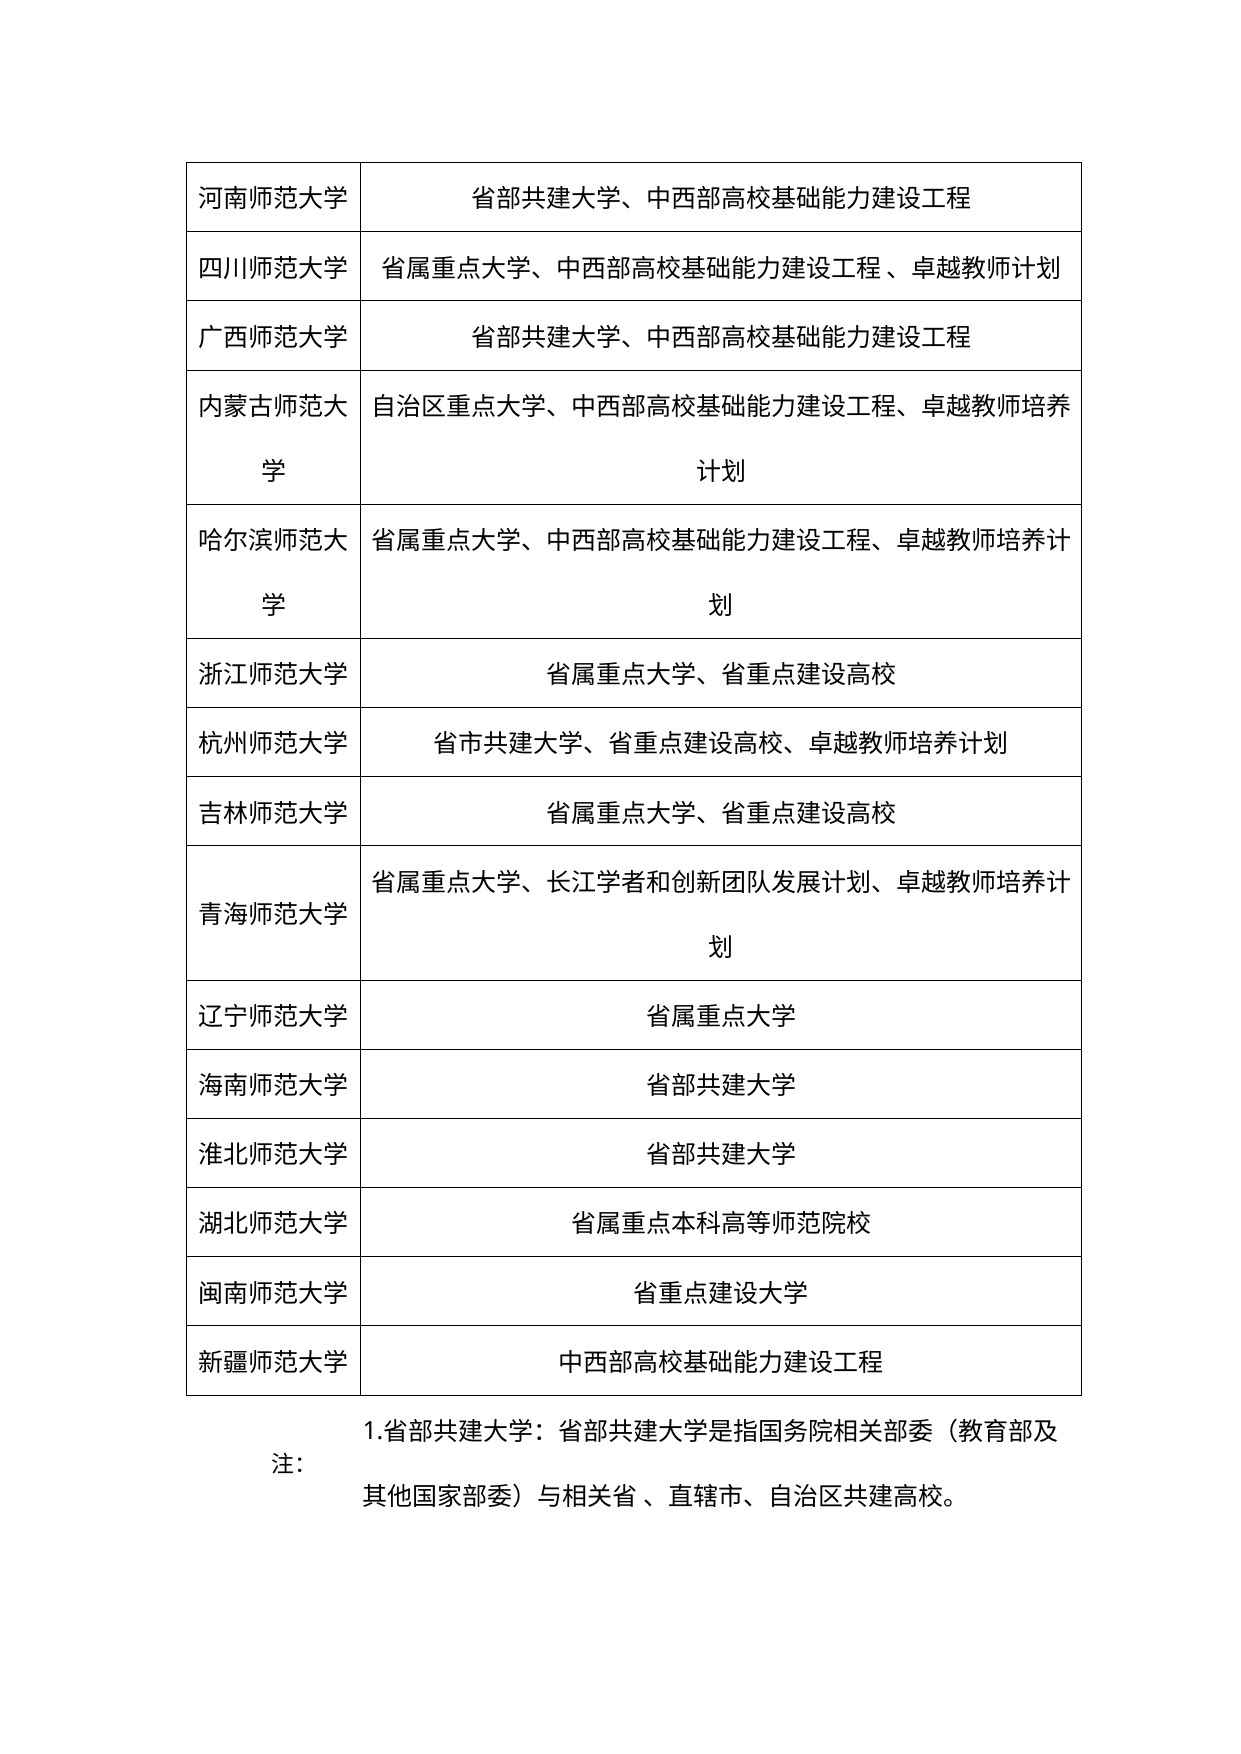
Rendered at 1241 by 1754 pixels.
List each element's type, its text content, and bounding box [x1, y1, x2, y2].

table_cell 青海师范大学 [187, 846, 360, 979]
table_cell 省属重点本科高等师范院校 [361, 1188, 1081, 1256]
table_cell 省重点建设大学 [361, 1257, 1081, 1325]
table_cell 四川师范大学 [187, 232, 360, 300]
table_cell 新疆师范大学 [187, 1326, 360, 1394]
table_cell 省属重点大学、省重点建设高校 [361, 777, 1081, 845]
table_cell 吉林师范大学 [187, 777, 360, 845]
table_cell 省部共建大学、中西部高校基础能力建设工程 [361, 301, 1081, 369]
table_cell 省部共建大学 [361, 1050, 1081, 1118]
table_cell 省属重点大学、长江学者和创新团队发展计划、卓越教师培养计划 [361, 846, 1081, 979]
table_cell 省属重点大学、省重点建设高校 [361, 639, 1081, 707]
table_cell 注： [186, 1396, 361, 1529]
table_cell 浙江师范大学 [187, 639, 360, 707]
table_cell 省部共建大学 [361, 1119, 1081, 1187]
table_cell 内蒙古师范大学 [187, 371, 360, 504]
table_cell 湖北师范大学 [187, 1188, 360, 1256]
table_cell 杭州师范大学 [187, 708, 360, 776]
table_cell 中西部高校基础能力建设工程 [361, 1326, 1081, 1394]
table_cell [361, 163, 1081, 231]
table_cell 省属重点大学、中西部高校基础能力建设工程 、卓越教师计划 [361, 232, 1081, 300]
table_cell 1.省部共建大学：省部共建大学是指国务院相关部委（教育部及其他国家部委）与相关省 、直辖市、自治区共建高校。 [361, 1396, 1082, 1529]
table_cell 省属重点大学 [361, 981, 1081, 1049]
table_cell 自治区重点大学、中西部高校基础能力建设工程、卓越教师培养计划 [361, 371, 1081, 504]
table_cell 省市共建大学、省重点建设高校、卓越教师培养计划 [361, 708, 1081, 776]
table_cell 辽宁师范大学 [187, 981, 360, 1049]
table_cell 广西师范大学 [187, 301, 360, 369]
table_cell 海南师范大学 [187, 1050, 360, 1118]
table_cell 河南师范大学 [187, 163, 360, 231]
table_cell 省属重点大学、中西部高校基础能力建设工程、卓越教师培养计划 [361, 505, 1081, 638]
table_cell 闽南师范大学 [187, 1257, 360, 1325]
table_cell 淮北师范大学 [187, 1119, 360, 1187]
table_cell 哈尔滨师范大学 [187, 505, 360, 638]
